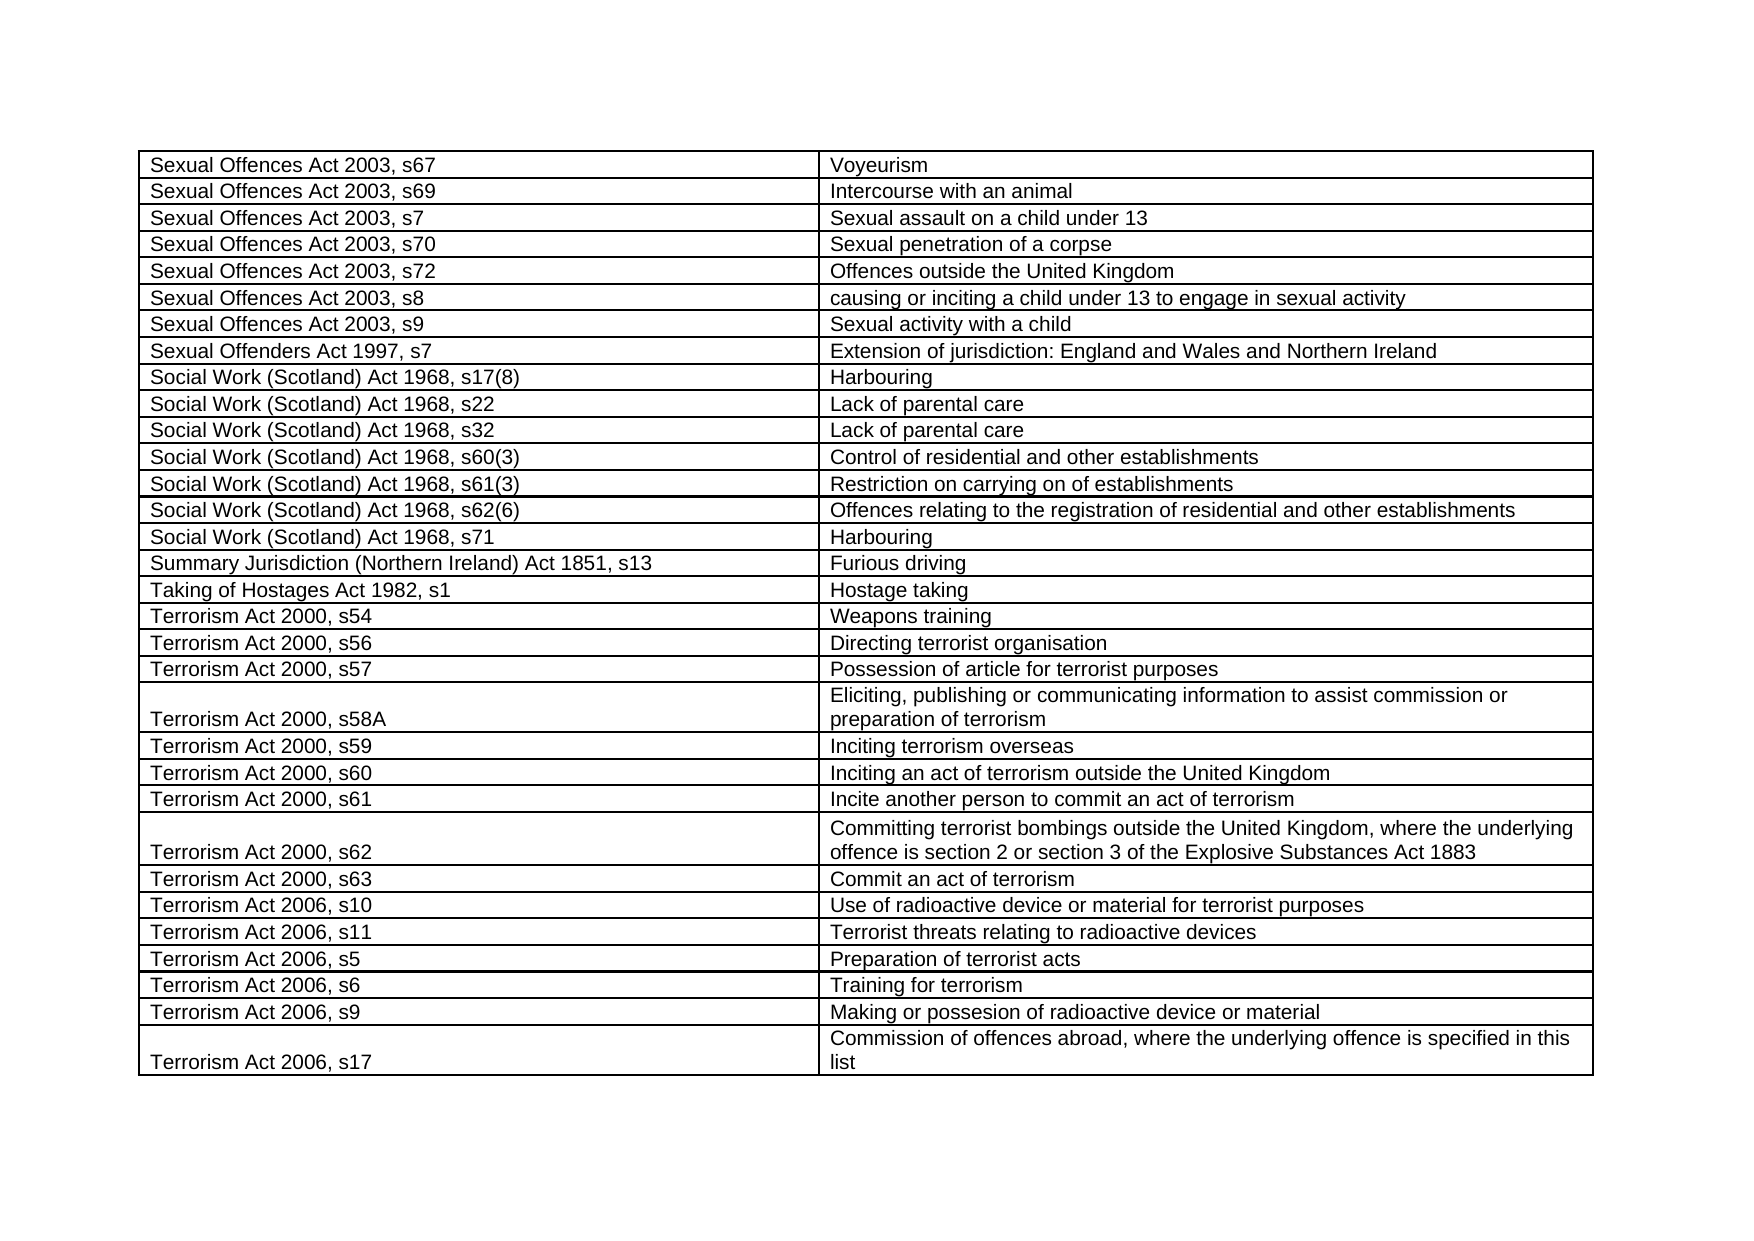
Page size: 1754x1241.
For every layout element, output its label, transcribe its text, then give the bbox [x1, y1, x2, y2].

table_cell Terrorism Act 2000, s57 [140, 657, 818, 681]
table_cell Directing terrorist organisation [820, 630, 1592, 655]
table_cell Furious driving [820, 551, 1592, 575]
table_cell Possession of article for terrorist purposes [820, 657, 1592, 681]
table_cell Sexual penetration of a corpse [820, 232, 1592, 256]
table_cell Social Work (Scotland) Act 1968, s22 [140, 391, 818, 416]
table_cell Sexual activity with a child [820, 311, 1592, 336]
table_cell Taking of Hostages Act 1982, s1 [140, 577, 818, 602]
table_cell Sexual Offences Act 2003, s69 [140, 179, 818, 203]
table_cell Inciting terrorism overseas [820, 733, 1592, 758]
table_cell Social Work (Scotland) Act 1968, s62(6) [140, 498, 818, 522]
table_cell Social Work (Scotland) Act 1968, s71 [140, 524, 818, 548]
table_cell Terrorism Act 2000, s54 [140, 604, 818, 628]
table_cell Summary Jurisdiction (Northern Ireland) Act 1851, s13 [140, 551, 818, 575]
table_cell Terrorism Act 2000, s59 [140, 733, 818, 758]
table_cell Incite another person to commit an act of terrorism [820, 786, 1592, 811]
table_cell Terrorism Act 2006, s6 [140, 973, 818, 997]
table_cell Commit an act of terrorism [820, 866, 1592, 891]
table_cell Intercourse with an animal [820, 179, 1592, 203]
table_cell Social Work (Scotland) Act 1968, s60(3) [140, 444, 818, 469]
table_cell Lack of parental care [820, 418, 1592, 442]
table_cell Voyeurism [820, 152, 1592, 177]
table_cell Terrorism Act 2006, s10 [140, 893, 818, 917]
table_cell Inciting an act of terrorism outside the United Kingdom [820, 760, 1592, 784]
table_cell Use of radioactive device or material for terrorist purposes [820, 893, 1592, 917]
table_cell Terrorism Act 2000, s58A [140, 683, 818, 731]
table_cell Sexual Offences Act 2003, s67 [140, 152, 818, 177]
table_cell Sexual Offences Act 2003, s8 [140, 285, 818, 309]
table_cell Terrorism Act 2000, s61 [140, 786, 818, 811]
table_cell Offences relating to the registration of residential and other establishments [820, 498, 1592, 522]
table_cell Terrorism Act 2006, s5 [140, 946, 818, 970]
table_cell Social Work (Scotland) Act 1968, s61(3) [140, 471, 818, 495]
table_cell Terrorism Act 2000, s56 [140, 630, 818, 655]
table_cell Terrorism Act 2000, s63 [140, 866, 818, 891]
table_cell Sexual Offences Act 2003, s7 [140, 205, 818, 230]
table_cell Sexual Offences Act 2003, s9 [140, 311, 818, 336]
table_cell Terrorism Act 2006, s17 [140, 1026, 818, 1073]
table_cell Eliciting, publishing or communicating information to assist commission or preparation of terrorism [820, 683, 1592, 731]
table_cell causing or inciting a child under 13 to engage in sexual activity [820, 285, 1592, 309]
table_cell Social Work (Scotland) Act 1968, s32 [140, 418, 818, 442]
table_cell Terrorism Act 2006, s9 [140, 999, 818, 1023]
table_cell Making or possesion of radioactive device or material [820, 999, 1592, 1023]
table_cell Terrorist threats relating to radioactive devices [820, 919, 1592, 944]
table_cell Sexual Offences Act 2003, s70 [140, 232, 818, 256]
table_cell Weapons training [820, 604, 1592, 628]
table_cell Committing terrorist bombings outside the United Kingdom, where the underlying offence is section 2 or section 3 of the Explosive Substances Act 1883 [820, 813, 1592, 864]
table_cell Preparation of terrorist acts [820, 946, 1592, 970]
table_cell Terrorism Act 2000, s62 [140, 813, 818, 864]
table_cell Control of residential and other establishments [820, 444, 1592, 469]
table_cell Sexual Offences Act 2003, s72 [140, 258, 818, 283]
table_cell Harbouring [820, 524, 1592, 548]
table_cell Harbouring [820, 365, 1592, 389]
table_cell Social Work (Scotland) Act 1968, s17(8) [140, 365, 818, 389]
table_cell Terrorism Act 2000, s60 [140, 760, 818, 784]
table_cell Lack of parental care [820, 391, 1592, 416]
table_cell Sexual Offenders Act 1997, s7 [140, 338, 818, 362]
table_cell Commission of offences abroad, where the underlying offence is specified in this list [820, 1026, 1592, 1073]
table_cell Offences outside the United Kingdom [820, 258, 1592, 283]
table_cell Hostage taking [820, 577, 1592, 602]
table_cell Sexual assault on a child under 13 [820, 205, 1592, 230]
table_cell Terrorism Act 2006, s11 [140, 919, 818, 944]
table_cell Restriction on carrying on of establishments [820, 471, 1592, 495]
table_cell Training for terrorism [820, 973, 1592, 997]
table_cell Extension of jurisdiction: England and Wales and Northern Ireland [820, 338, 1592, 362]
